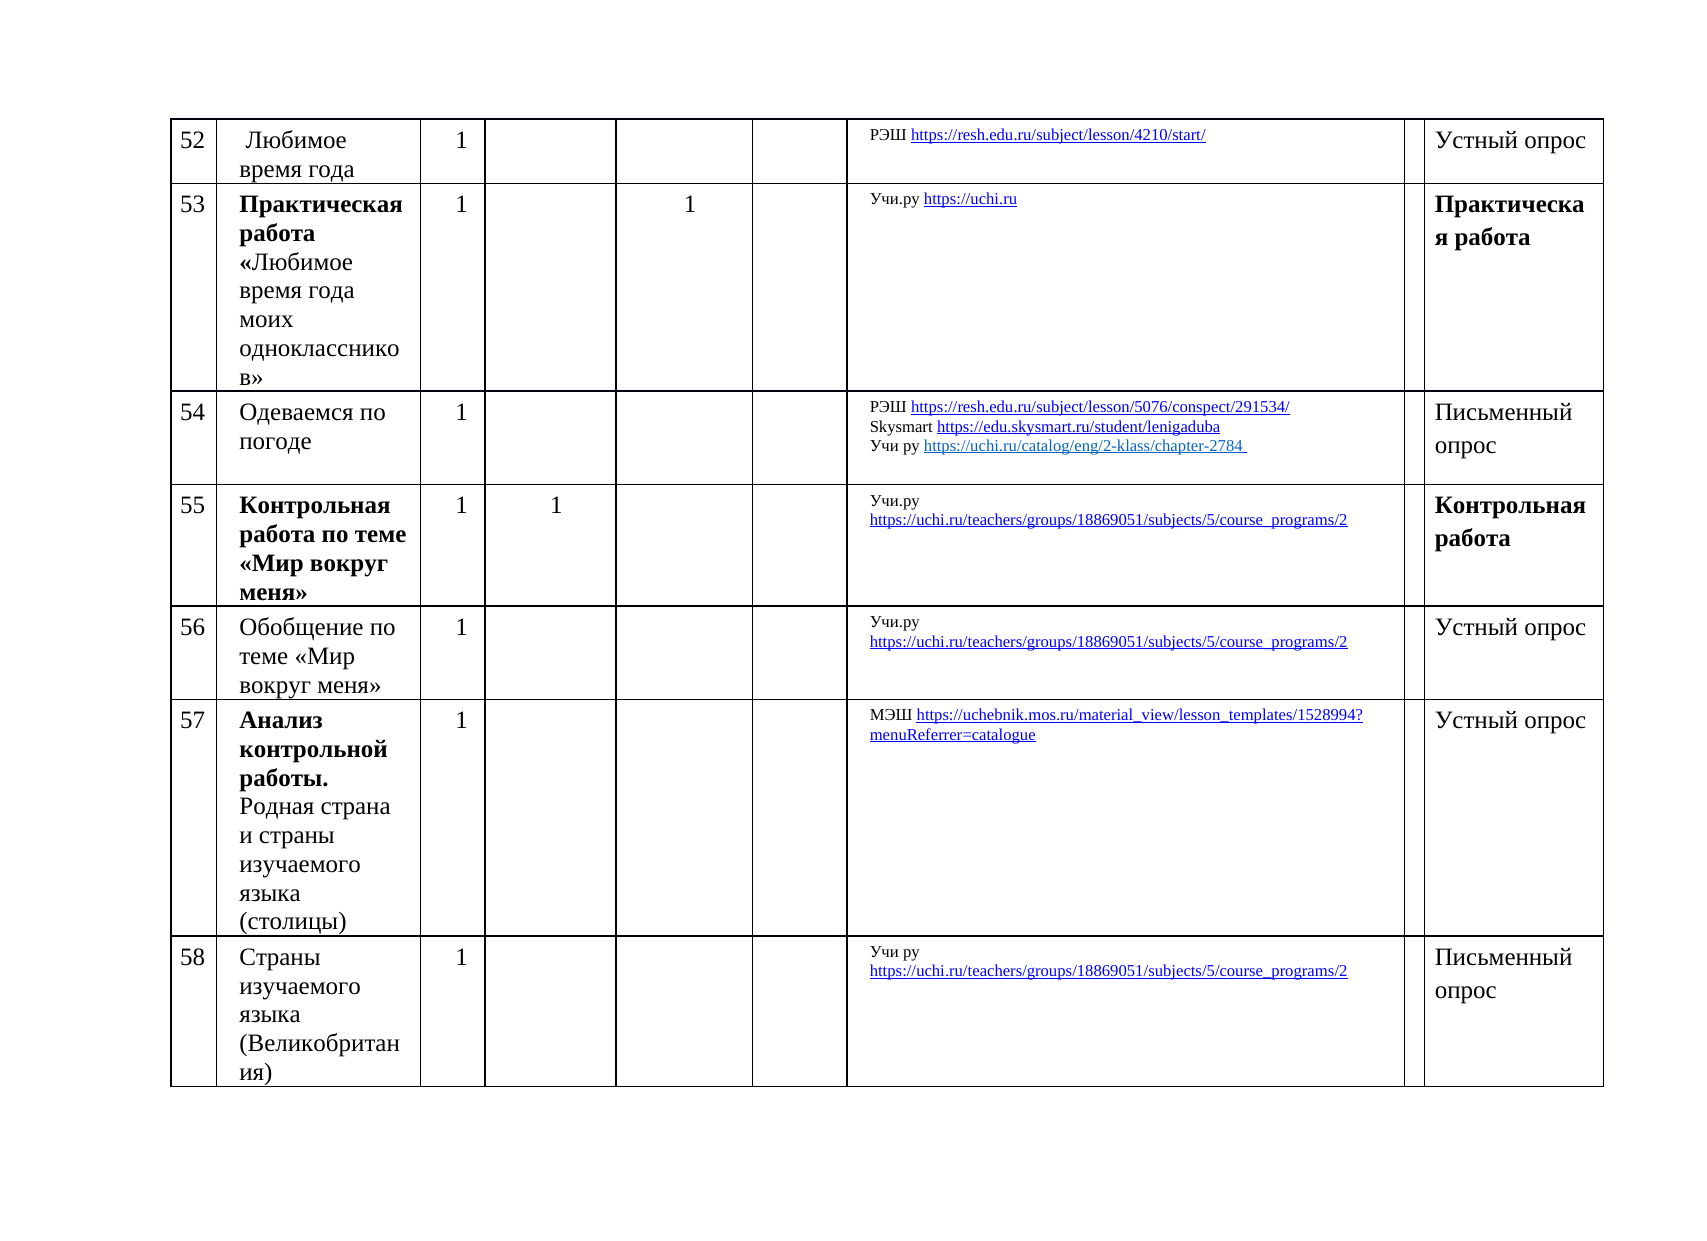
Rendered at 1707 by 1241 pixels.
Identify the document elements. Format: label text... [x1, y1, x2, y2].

table_cell 53 [172, 184, 216, 390]
table_cell 1 [421, 485, 484, 605]
table_cell [753, 937, 846, 1086]
table_cell [1405, 184, 1424, 390]
table_cell Письменный опрос [1425, 937, 1603, 1086]
table_cell 57 [172, 700, 216, 935]
table_cell 1 [421, 700, 484, 935]
table_cell [617, 700, 752, 935]
table_cell Устный опрос [1425, 607, 1603, 698]
table_cell [617, 120, 752, 182]
table_cell Практическая работа [1425, 184, 1603, 390]
table_cell 1 [421, 120, 484, 182]
table_cell Одеваемся по погоде [217, 392, 420, 484]
table_cell 1 [617, 184, 752, 390]
table_cell РЭШ https://resh.edu.ru/subject/lesson/4210/start/ [848, 120, 1404, 182]
table_cell [753, 700, 846, 935]
table_cell [753, 485, 846, 605]
table_cell [1405, 700, 1424, 935]
table_cell Учи.ру https://uchi.ru [848, 184, 1404, 390]
table_cell Любимое время года [217, 120, 420, 182]
table_cell [486, 184, 615, 390]
table_cell Учи ру https://uchi.ru/teachers/groups/18869051/subjects/5/course_programs/2 [848, 937, 1404, 1086]
table_cell 1 [421, 937, 484, 1086]
table_cell [617, 607, 752, 698]
table_cell [753, 184, 846, 390]
table_cell 52 [172, 120, 216, 182]
table_cell 54 [172, 392, 216, 484]
table_cell 55 [172, 485, 216, 605]
table_cell РЭШ https://resh.edu.ru/subject/lesson/5076/conspect/291534/ Skysmart https://edu.skysmart.ru/student/lenigaduba Учи ру https://uchi.ru/catalog/eng/2-klass/chapter-2784 [848, 392, 1404, 484]
table_cell 58 [172, 937, 216, 1086]
table_cell [753, 607, 846, 698]
table_cell [1405, 937, 1424, 1086]
table_cell Устный опрос [1425, 120, 1603, 182]
table_cell Учи.ру https://uchi.ru/teachers/groups/18869051/subjects/5/course_programs/2 [848, 607, 1404, 698]
table_cell [617, 485, 752, 605]
table_cell Учи.ру https://uchi.ru/teachers/groups/18869051/subjects/5/course_programs/2 [848, 485, 1404, 605]
table_cell 1 [486, 485, 615, 605]
table_cell Контрольная работа [1425, 485, 1603, 605]
table_cell МЭШ https://uchebnik.mos.ru/material_view/lesson_templates/1528994?menuReferrer=catalogue [848, 700, 1404, 935]
table_cell [617, 937, 752, 1086]
table_cell Страны изучаемого языка (Великобритания) [217, 937, 420, 1086]
table_cell 1 [421, 607, 484, 698]
table_cell [1405, 120, 1424, 182]
table_cell [486, 700, 615, 935]
table_cell Устный опрос [1425, 700, 1603, 935]
table_cell [486, 392, 615, 484]
table_cell 1 [421, 184, 484, 390]
table_cell [1405, 607, 1424, 698]
table_cell Контрольная работа по теме «Мир вокруг меня» [217, 485, 420, 605]
table_cell Практическая работа «Любимое время года моих одноклассников» [217, 184, 420, 390]
table_cell [486, 607, 615, 698]
table_cell [1405, 392, 1424, 484]
table_cell 1 [421, 392, 484, 484]
table_cell [486, 937, 615, 1086]
table_cell [1405, 485, 1424, 605]
table_cell [753, 120, 846, 182]
table_cell 56 [172, 607, 216, 698]
table_cell [753, 392, 846, 484]
table_cell [486, 120, 615, 182]
table_cell Письменный опрос [1425, 392, 1603, 484]
table_cell Обобщение по теме «Мир вокруг меня» [217, 607, 420, 698]
table_cell Анализ контрольной работы. Родная страна и страны изучаемого языка (столицы) [217, 700, 420, 935]
table_cell [617, 392, 752, 484]
